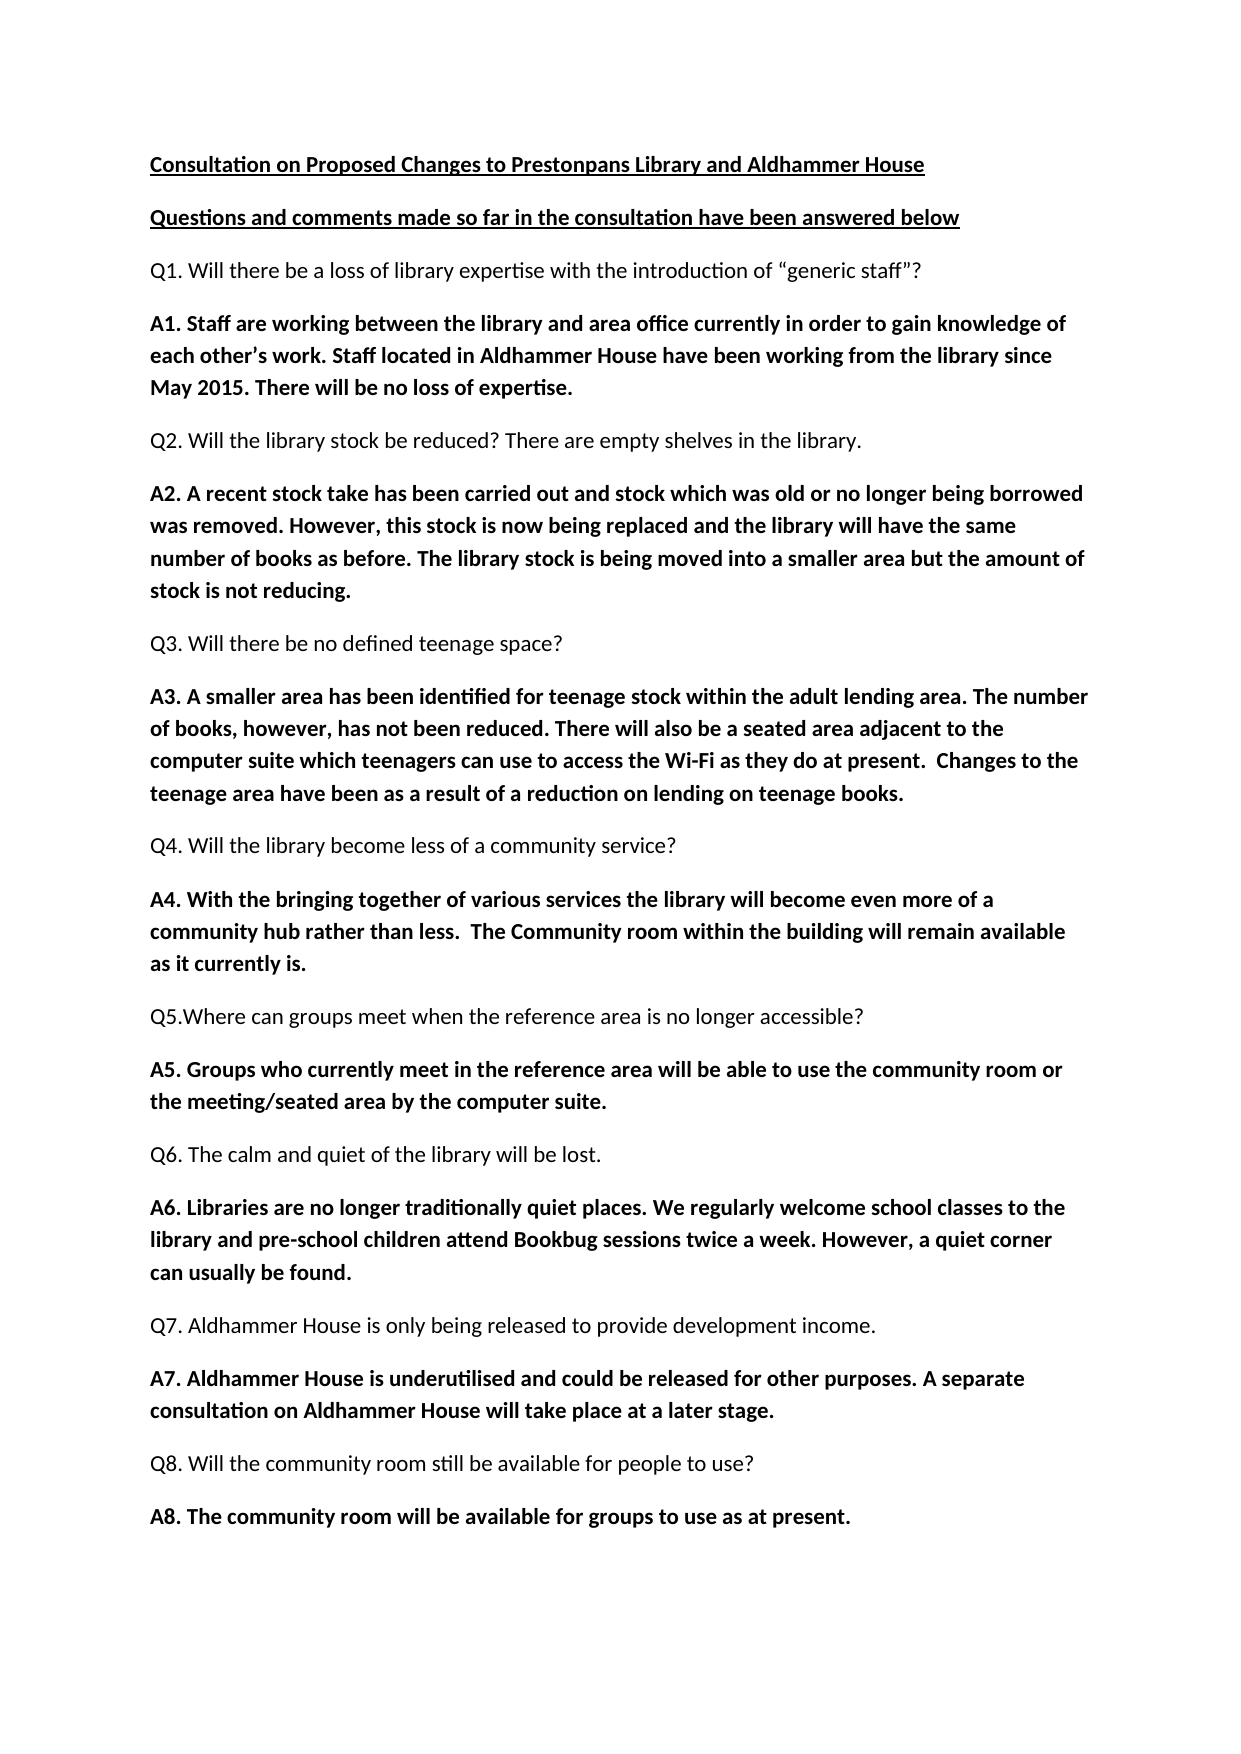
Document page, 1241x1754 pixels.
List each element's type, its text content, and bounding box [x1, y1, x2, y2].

text A8. The community room will be available for groups to use as at present. [150, 1502, 1090, 1530]
text A5. Groups who currently meet in the reference area will be able to use the community room or the meeting/seated area by the computer suite. [150, 1055, 1090, 1115]
text A6. Libraries are no longer traditionally quiet places. We regularly welcome school classes to the library and pre-school children attend Bookbug sessions twice a week. However, a quiet corner can usually be found. [150, 1193, 1090, 1286]
text Q7. Aldhammer House is only being released to provide development income. [150, 1311, 1090, 1339]
text Q4. Will the library become less of a community service? [150, 832, 1090, 860]
text Q2. Will the library stock be reduced? There are empty shelves in the library. [150, 426, 1090, 454]
text Q1. Will there be a loss of library expertise with the introduction of “generic staff”? [150, 256, 1090, 284]
text A3. A smaller area has been identified for teenage stock within the adult lending area. The number of books, however, has not been reduced. There will also be a seated area adjacent to the computer suite which teenagers can use to access the Wi-Fi as they do at present. Changes to the teenage area have been as a result of a reduction on lending on teenage books. [150, 682, 1090, 807]
text Q5.Where can groups meet when the reference area is no longer accessible? [150, 1002, 1090, 1030]
text A2. A recent stock take has been carried out and stock which was old or no longer being borrowed was removed. However, this stock is now being replaced and the library will have the same number of books as before. The library stock is being moved into a smaller area but the amount of stock is not reducing. [150, 479, 1090, 604]
text Q3. Will there be no defined teenage space? [150, 629, 1090, 657]
text A1. Staff are working between the library and area office currently in order to gain knowledge of each other’s work. Staff located in Aldhammer House have been working from the library since May 2015. There will be no loss of expertise. [150, 309, 1090, 401]
text Consultation on Proposed Changes to Prestonpans Library and Aldhammer House [150, 150, 1090, 178]
text Questions and comments made so far in the consultation have been answered below [150, 203, 1090, 231]
text A4. With the bringing together of various services the library will become even more of a community hub rather than less. The Community room within the building will remain available as it currently is. [150, 885, 1090, 977]
text Q6. The calm and quiet of the library will be lost. [150, 1140, 1090, 1168]
text Q8. Will the community room still be available for people to use? [150, 1449, 1090, 1477]
text A7. Aldhammer House is underutilised and could be released for other purposes. A separate consultation on Aldhammer House will take place at a later stage. [150, 1364, 1090, 1424]
